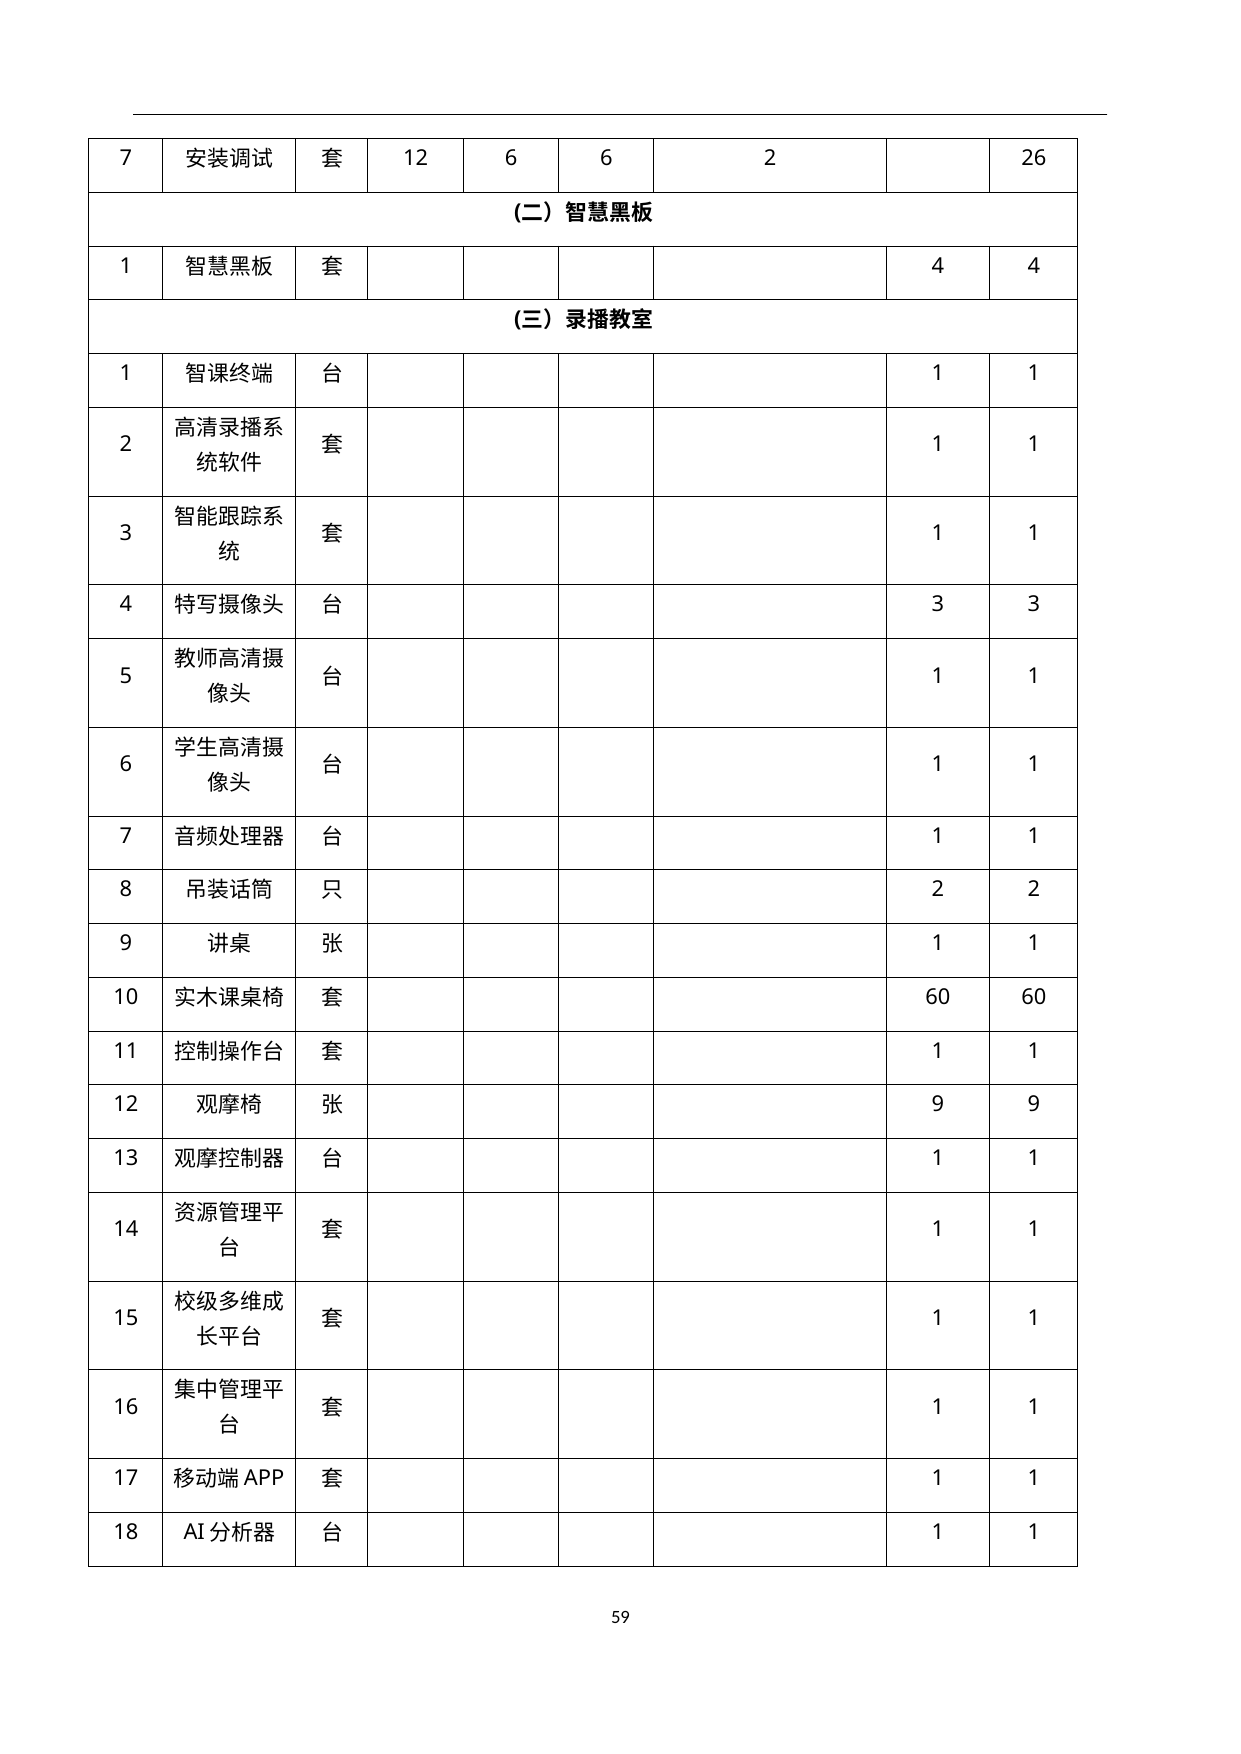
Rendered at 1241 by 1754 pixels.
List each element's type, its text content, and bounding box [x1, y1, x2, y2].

table_cell 14 [89, 1193, 162, 1281]
table_cell [464, 639, 558, 727]
table_cell 台 [296, 354, 367, 407]
table_cell [368, 497, 463, 584]
table_cell [559, 1459, 653, 1512]
table_cell 1 [887, 1139, 989, 1192]
table_cell [464, 354, 558, 407]
table_cell 1 [990, 1193, 1077, 1281]
table_cell [559, 978, 653, 1031]
table_cell 吊装话筒 [163, 870, 295, 923]
table_cell [559, 1139, 653, 1192]
table_cell 13 [89, 1139, 162, 1192]
table_cell 1 [990, 1282, 1077, 1369]
table_cell [464, 978, 558, 1031]
table_cell 16 [89, 1370, 162, 1458]
table_cell [654, 728, 886, 816]
table_cell 套 [296, 1032, 367, 1084]
table_cell 2 [654, 139, 886, 192]
table_cell 只 [296, 870, 367, 923]
table_cell [654, 1139, 886, 1192]
table_cell AI分析器 [163, 1513, 295, 1566]
table_cell [654, 1513, 886, 1566]
table_cell 音频处理器 [163, 817, 295, 869]
table_cell [887, 139, 989, 192]
table_cell 7 [89, 817, 162, 869]
table_cell [654, 497, 886, 584]
table_cell [559, 354, 653, 407]
table_cell [654, 1032, 886, 1084]
table_cell [464, 1193, 558, 1281]
table_cell 实木课桌椅 [163, 978, 295, 1031]
table_cell 1 [887, 1193, 989, 1281]
table_cell 观摩控制器 [163, 1139, 295, 1192]
table_cell [464, 1282, 558, 1369]
table_cell [559, 497, 653, 584]
table_cell [368, 408, 463, 496]
table_cell 1 [990, 817, 1077, 869]
table_cell 1 [887, 924, 989, 977]
table_cell 智能跟踪系统 [163, 497, 295, 584]
table_cell 11 [89, 1032, 162, 1084]
table_cell 台 [296, 639, 367, 727]
table_cell [464, 408, 558, 496]
table_cell [654, 1193, 886, 1281]
table_cell [654, 408, 886, 496]
table_cell 台 [296, 728, 367, 816]
table_cell 4 [990, 247, 1077, 299]
table_cell 张 [296, 1085, 367, 1138]
table_cell [559, 728, 653, 816]
table_cell 6 [559, 139, 653, 192]
table_cell 12 [89, 1085, 162, 1138]
table_cell 智课终端 [163, 354, 295, 407]
table_cell [464, 1513, 558, 1566]
table_cell 6 [89, 728, 162, 816]
table_cell 1 [990, 1459, 1077, 1512]
table_cell [464, 1370, 558, 1458]
table_cell 1 [990, 1139, 1077, 1192]
table_cell 8 [89, 870, 162, 923]
table_cell [654, 247, 886, 299]
table_cell 10 [89, 978, 162, 1031]
table_cell 台 [296, 1513, 367, 1566]
table_cell [464, 247, 558, 299]
table_cell 观摩椅 [163, 1085, 295, 1138]
table_cell [559, 870, 653, 923]
table_cell 套 [296, 408, 367, 496]
table_cell 安装调试 [163, 139, 295, 192]
table_cell [559, 1085, 653, 1138]
table_cell 12 [368, 139, 463, 192]
table_cell 张 [296, 924, 367, 977]
table_cell 1 [990, 1032, 1077, 1084]
table_cell [464, 870, 558, 923]
table_cell [368, 978, 463, 1031]
table_cell [368, 639, 463, 727]
table_cell [464, 1085, 558, 1138]
table_cell 9 [990, 1085, 1077, 1138]
table_cell [368, 1032, 463, 1084]
table_cell 2 [990, 870, 1077, 923]
table_cell 集中管理平台 [163, 1370, 295, 1458]
table_cell [464, 924, 558, 977]
table_cell 1 [990, 354, 1077, 407]
table_cell [464, 817, 558, 869]
table_cell 1 [990, 1370, 1077, 1458]
table_cell 套 [296, 1282, 367, 1369]
table_cell [368, 728, 463, 816]
table_cell [368, 1370, 463, 1458]
table_cell [368, 585, 463, 638]
table_cell [654, 639, 886, 727]
table_cell 高清录播系统软件 [163, 408, 295, 496]
table_cell [559, 1282, 653, 1369]
table_cell 3 [887, 585, 989, 638]
table_cell [368, 1282, 463, 1369]
table_cell [368, 354, 463, 407]
table_cell 套 [296, 1459, 367, 1512]
table_cell 2 [887, 870, 989, 923]
table_cell [368, 1459, 463, 1512]
table_cell [559, 639, 653, 727]
table_cell [559, 1370, 653, 1458]
table_cell 1 [990, 924, 1077, 977]
table_cell 9 [887, 1085, 989, 1138]
table_cell [559, 247, 653, 299]
table_cell [654, 978, 886, 1031]
table_cell 资源管理平台 [163, 1193, 295, 1281]
table_cell [464, 1459, 558, 1512]
table_cell 60 [887, 978, 989, 1031]
table_cell 控制操作台 [163, 1032, 295, 1084]
table_cell [368, 1513, 463, 1566]
table_cell [559, 1513, 653, 1566]
table_cell [559, 585, 653, 638]
table_cell [368, 817, 463, 869]
table_cell 17 [89, 1459, 162, 1512]
table_cell [654, 870, 886, 923]
table_cell [654, 585, 886, 638]
table_cell 智慧黑板 [163, 247, 295, 299]
table_cell [559, 408, 653, 496]
table_cell 套 [296, 978, 367, 1031]
table_cell 1 [887, 1032, 989, 1084]
table_cell 9 [89, 924, 162, 977]
table_cell [464, 1032, 558, 1084]
table_cell [368, 247, 463, 299]
table_cell 3 [990, 585, 1077, 638]
table_cell 特写摄像头 [163, 585, 295, 638]
table_cell [368, 924, 463, 977]
table_cell 套 [296, 139, 367, 192]
table_cell [368, 1085, 463, 1138]
table_cell [559, 1193, 653, 1281]
table_cell 5 [89, 639, 162, 727]
table_cell 1 [887, 1459, 989, 1512]
table_cell 1 [990, 497, 1077, 584]
table_cell 校级多维成长平台 [163, 1282, 295, 1369]
table_cell 1 [887, 1513, 989, 1566]
table_cell 2 [89, 408, 162, 496]
table_cell 台 [296, 585, 367, 638]
table_cell 1 [887, 1282, 989, 1369]
table_cell [368, 1193, 463, 1281]
table_cell (二）智慧黑板 [89, 193, 1077, 246]
table_cell 教师高清摄像头 [163, 639, 295, 727]
table_cell 套 [296, 497, 367, 584]
table_cell [464, 728, 558, 816]
table_cell 学生高清摄像头 [163, 728, 295, 816]
table_cell 4 [89, 585, 162, 638]
table_cell 1 [990, 1513, 1077, 1566]
table_cell [464, 1139, 558, 1192]
table_cell [654, 924, 886, 977]
table_cell 60 [990, 978, 1077, 1031]
table_cell 1 [887, 728, 989, 816]
table_cell 26 [990, 139, 1077, 192]
table_cell 套 [296, 1370, 367, 1458]
table_cell (三）录播教室 [89, 300, 1077, 353]
table_cell 6 [464, 139, 558, 192]
table_cell 1 [887, 1370, 989, 1458]
table_cell 15 [89, 1282, 162, 1369]
table_cell [368, 1139, 463, 1192]
table_cell [559, 1032, 653, 1084]
table_cell 1 [990, 728, 1077, 816]
table_cell 1 [990, 639, 1077, 727]
table_cell 1 [887, 497, 989, 584]
table_cell [654, 354, 886, 407]
table_cell 台 [296, 1139, 367, 1192]
table_cell 1 [89, 354, 162, 407]
table_cell [654, 1370, 886, 1458]
table_cell 套 [296, 247, 367, 299]
table_cell [654, 1085, 886, 1138]
table_cell 7 [89, 139, 162, 192]
table_cell [654, 1459, 886, 1512]
table_cell [464, 497, 558, 584]
table_cell [368, 870, 463, 923]
table_cell [559, 924, 653, 977]
table_cell 套 [296, 1193, 367, 1281]
table_cell 18 [89, 1513, 162, 1566]
table_cell 讲桌 [163, 924, 295, 977]
table_cell 台 [296, 817, 367, 869]
table_cell 1 [89, 247, 162, 299]
table_cell 1 [887, 817, 989, 869]
table_cell 1 [887, 639, 989, 727]
table_cell [559, 817, 653, 869]
table_cell 3 [89, 497, 162, 584]
table_cell [654, 817, 886, 869]
table_cell 1 [990, 408, 1077, 496]
table_cell 1 [887, 408, 989, 496]
table_cell 4 [887, 247, 989, 299]
table_cell [464, 585, 558, 638]
table_cell [654, 1282, 886, 1369]
table_cell 移动端APP [163, 1459, 295, 1512]
table_cell 1 [887, 354, 989, 407]
